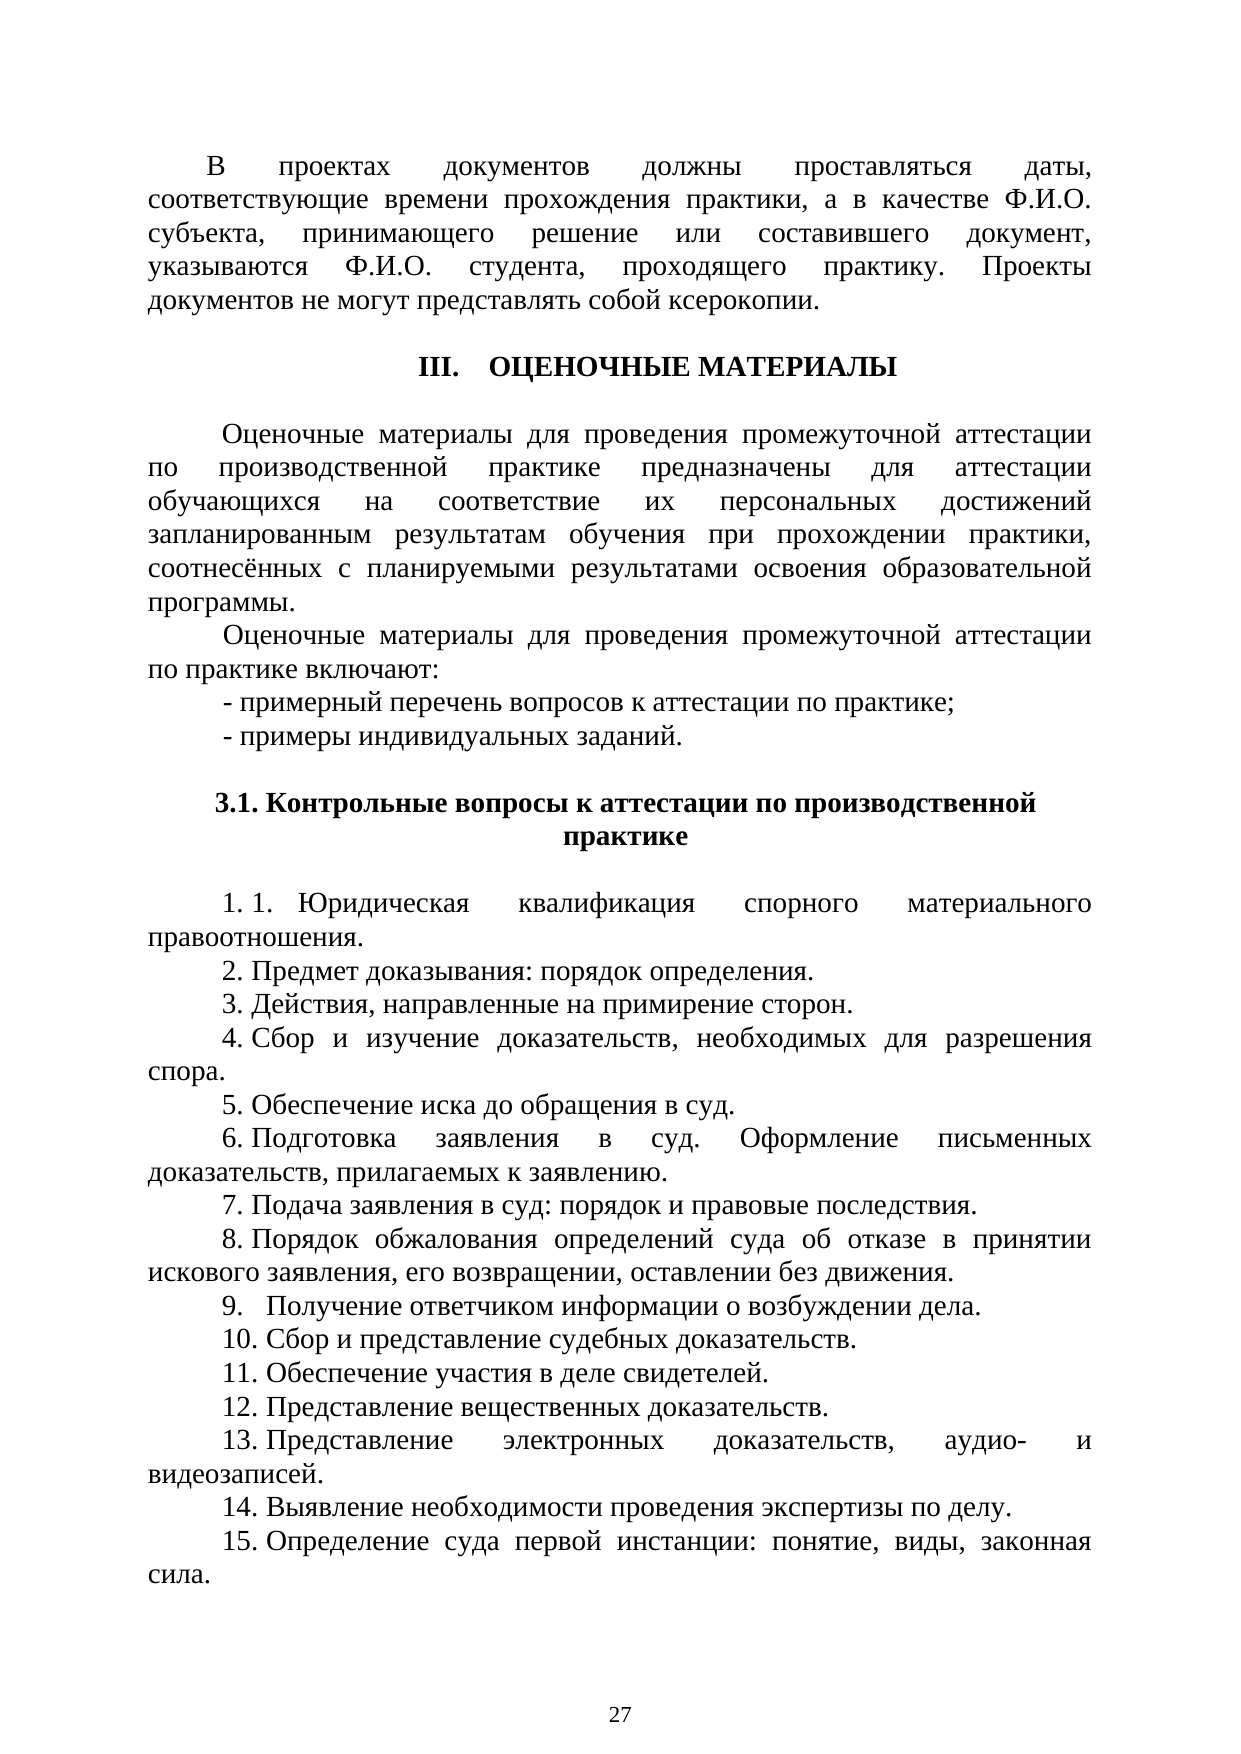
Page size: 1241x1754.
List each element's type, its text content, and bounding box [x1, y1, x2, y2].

list Определение суда первой инстанции: понятие, виды, законная сила. [148, 1523, 1092, 1590]
list 1. Юридическая квалификация спорного материального правоотношения. [148, 886, 1092, 953]
text Оценочные материалы для проведения промежуточной аттестации по практике включают: [148, 617, 1092, 684]
list Выявление необходимости проведения экспертизы по делу. [148, 1489, 1092, 1523]
list Предмет доказывания: порядок определения. [148, 953, 1092, 986]
list Обеспечение иска до обращения в суд. [148, 1087, 1092, 1120]
list Сбор и представление судебных доказательств. [148, 1322, 1092, 1355]
list Обеспечение участия в деле свидетелей. [148, 1355, 1092, 1389]
text - примерный перечень вопросов к аттестации по практике; [148, 684, 1092, 718]
text Оценочные материалы для проведения промежуточной аттестации по производственной практике предназначены для аттестации обучающихся на соответствие их персональных достижений запланированным результатам обучения при прохождении практики, соотнесённых с планируемыми результатами освоения образовательной программы. [148, 416, 1092, 617]
list Представление вещественных доказательств. [148, 1389, 1092, 1422]
list Сбор и изучение доказательств, необходимых для разрешения спора. [148, 1020, 1092, 1087]
subtitle III. ОЦЕНОЧНЫЕ МАТЕРИАЛЫ [148, 349, 1092, 382]
subtitle 3.1. Контрольные вопросы к аттестации по производственной практике [158, 785, 1092, 852]
list Подача заявления в суд: порядок и правовые последствия. [148, 1187, 1092, 1221]
text - примеры индивидуальных заданий. [148, 718, 1092, 751]
list Получение ответчиком информации о возбуждении дела. [148, 1288, 1092, 1322]
list Порядок обжалования определений суда об отказе в принятии искового заявления, его возвращении, оставлении без движения. [148, 1221, 1092, 1288]
list Подготовка заявления в суд. Оформление письменных доказательств, прилагаемых к заявлению. [148, 1120, 1092, 1187]
text В проектах документов должны проставляться даты, соответствующие времени прохождения практики, а в качестве Ф.И.О. субъекта, принимающего решение или составившего документ, указываются Ф.И.О. студента, проходящего практику. Проекты документов не могут представлять собой ксерокопии. [148, 148, 1092, 315]
list Действия, направленные на примирение сторон. [148, 986, 1092, 1020]
list Представление электронных доказательств, аудио- и видеозаписей. [148, 1422, 1092, 1489]
